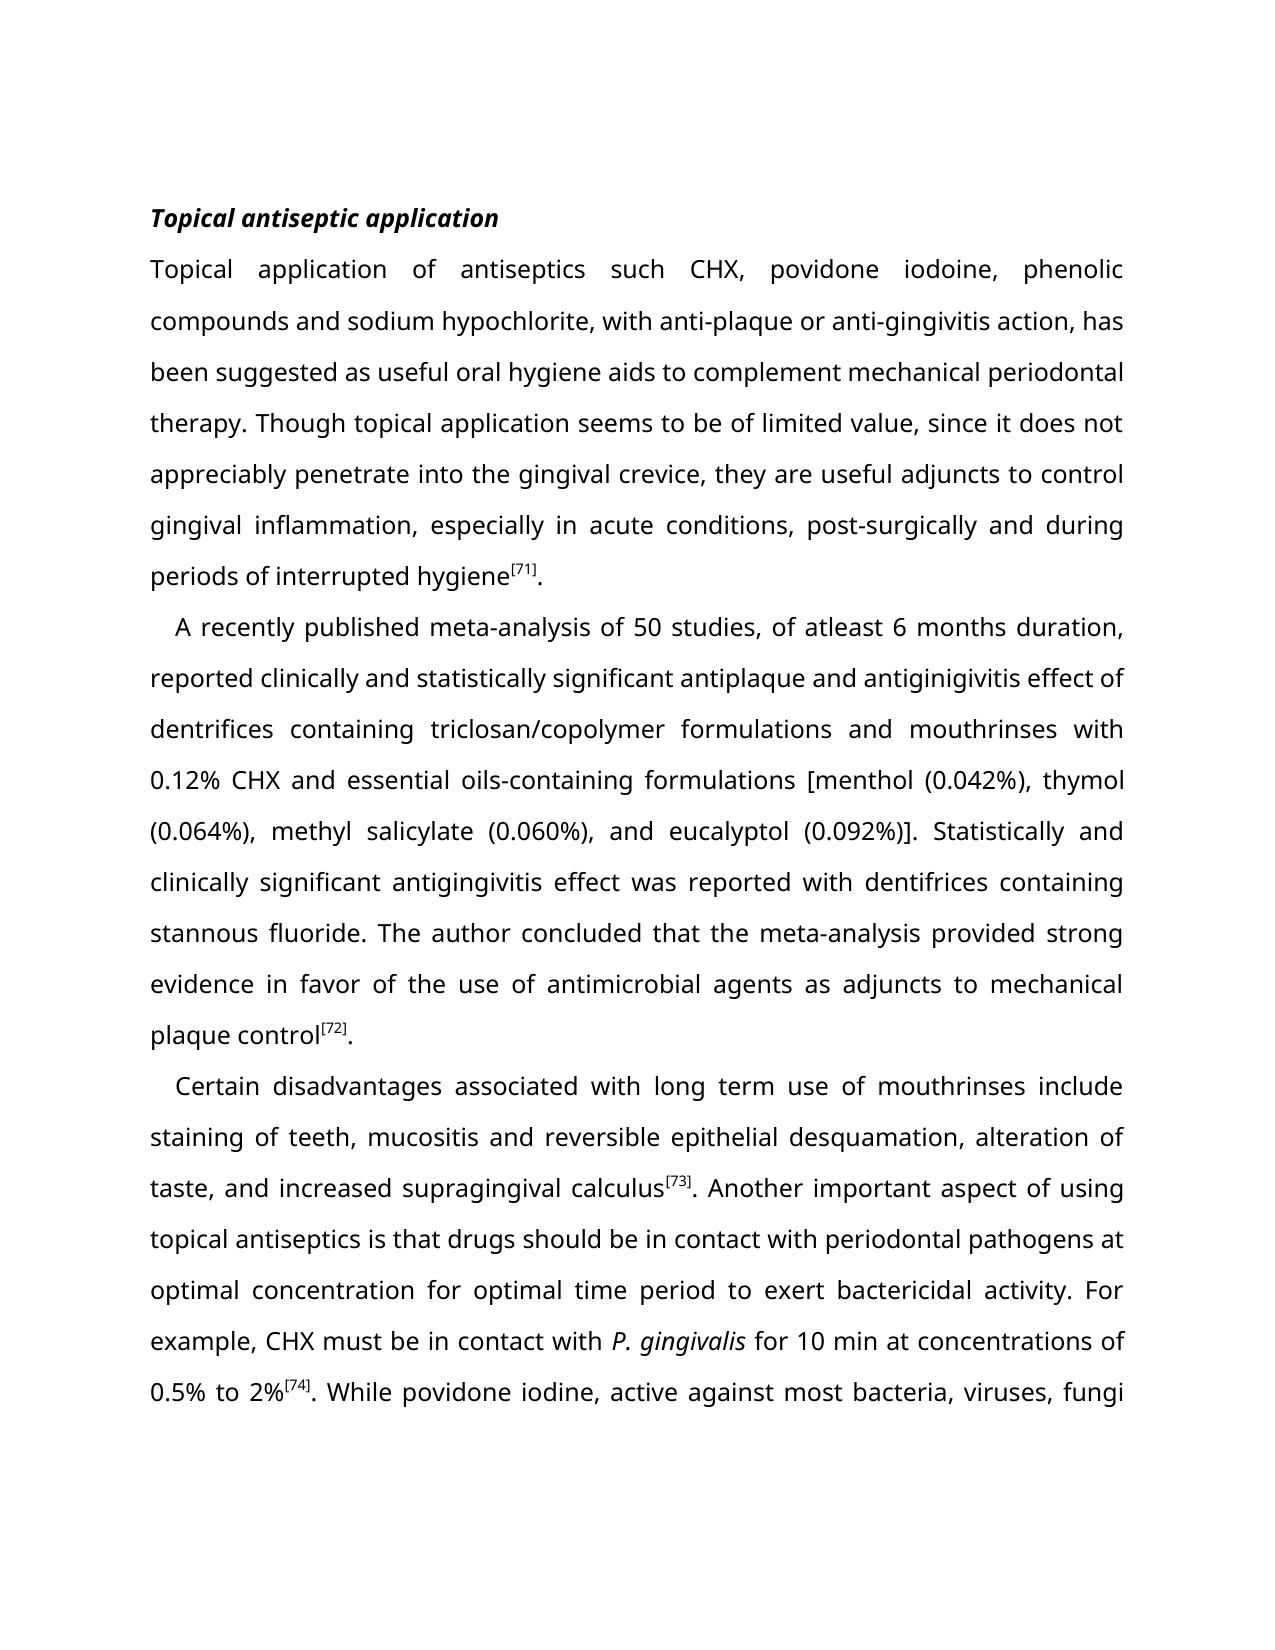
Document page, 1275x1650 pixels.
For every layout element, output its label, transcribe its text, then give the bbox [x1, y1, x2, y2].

text A recently published meta-analysis of 50 studies, of atleast 6 months duration, reported clinically and statistically significant antiplaque and antiginigivitis effect of dentrifices containing triclosan/copolymer formulations and mouthrinses with 0.12% CHX and essential oils-containing formulations [menthol (0.042%), thymol (0.064%), methyl salicylate (0.060%), and eucalyptol (0.092%)]. Statistically and clinically significant antigingivitis effect was reported with dentifrices containing stannous fluoride. The author concluded that the meta-analysis provided strong evidence in favor of the use of antimicrobial agents as adjuncts to mechanical plaque control[72]. [150, 609, 1125, 1052]
text Topical application of antiseptics such CHX, povidone iodoine, phenolic compounds and sodium hypochlorite, with anti-plaque or anti-gingivitis action, has been suggested as useful oral hygiene aids to complement mechanical periodontal therapy. Though topical application seems to be of limited value, since it does not appreciably penetrate into the gingival crevice, they are useful adjuncts to control gingival inflammation, especially in acute conditions, post-surgically and during periods of interrupted hygiene[71]. [150, 252, 1125, 592]
text Topical antiseptic application [150, 201, 1125, 235]
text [150, 1069, 1125, 1409]
